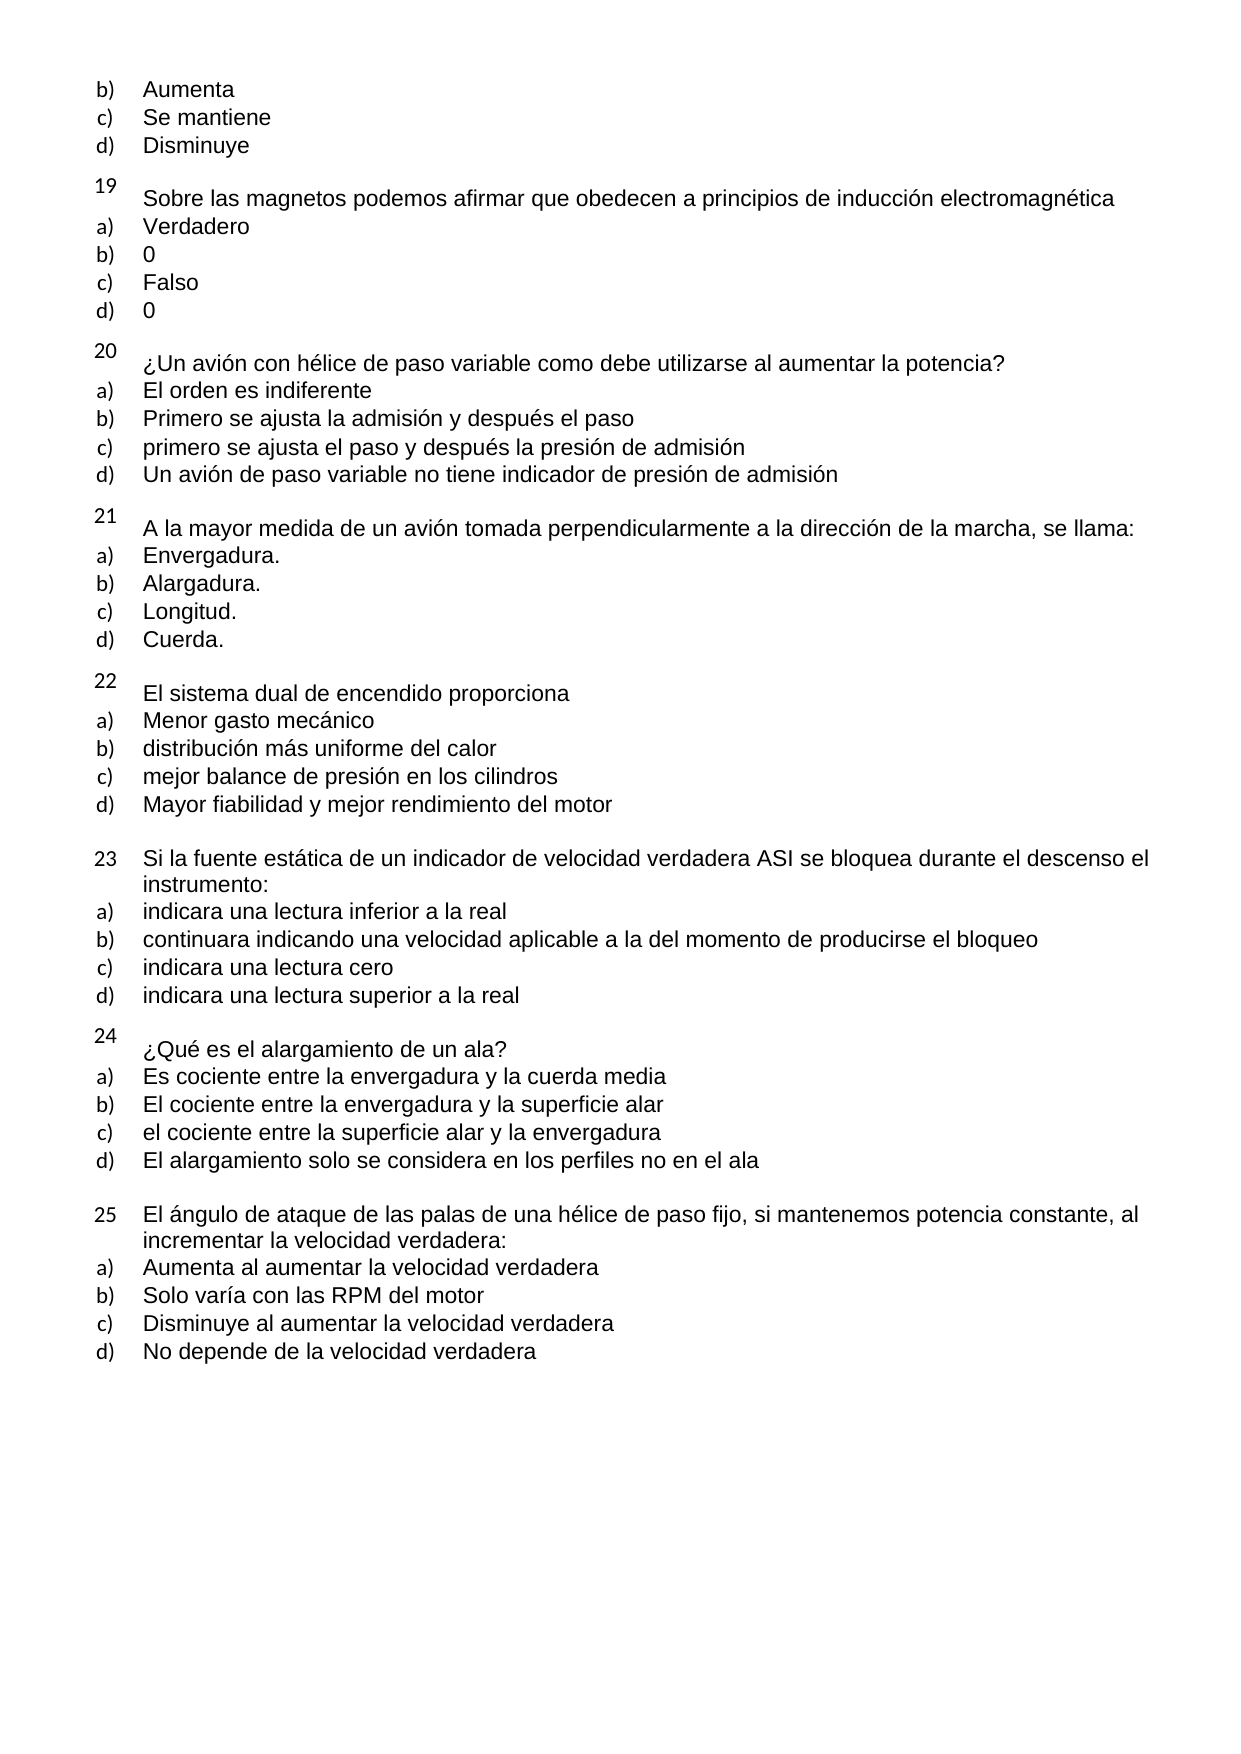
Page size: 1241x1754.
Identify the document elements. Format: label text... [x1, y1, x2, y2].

table_cell a) [75, 1253, 135, 1281]
table_cell 20 [75, 324, 135, 377]
table_cell d) [75, 1146, 135, 1174]
table_cell b) [75, 569, 135, 597]
table_cell Si la fuente estática de un indicador de velocidad verdadera ASI se bloquea durante el descenso el instrumento: [135, 818, 1200, 897]
table_cell Alargadura. [135, 569, 1200, 597]
table_cell Un avión de paso variable no tiene indicador de presión de admisión [135, 461, 1200, 489]
table_cell c) [75, 433, 135, 461]
table_cell d) [75, 1337, 135, 1365]
table_cell 23 [75, 818, 135, 897]
table_cell Falso [135, 268, 1200, 296]
table_cell c) [75, 103, 135, 131]
table_cell Primero se ajusta la admisión y después el paso [135, 405, 1200, 433]
table_cell Menor gasto mecánico [135, 706, 1200, 734]
table_cell distribución más uniforme del calor [135, 734, 1200, 762]
table_cell 19 [75, 159, 135, 212]
table_cell d) [75, 790, 135, 818]
table_cell d) [75, 625, 135, 653]
table_cell A la mayor medida de un avión tomada perpendicularmente a la dirección de la marcha, se llama: [135, 489, 1200, 541]
table_cell indicara una lectura cero [135, 953, 1200, 981]
table_cell primero se ajusta el paso y después la presión de admisión [135, 433, 1200, 461]
table_cell 0 [135, 296, 1200, 324]
table_cell Longitud. [135, 598, 1200, 625]
table_cell 25 [75, 1174, 135, 1253]
table_cell d) [75, 981, 135, 1009]
table_cell Disminuye al aumentar la velocidad verdadera [135, 1309, 1200, 1337]
table_cell 24 [75, 1009, 135, 1062]
table_cell Mayor fiabilidad y mejor rendimiento del motor [135, 790, 1200, 818]
table_cell ¿Un avión con hélice de paso variable como debe utilizarse al aumentar la potencia? [135, 324, 1200, 377]
table_cell a) [75, 377, 135, 404]
table_cell Envergadura. [135, 541, 1200, 569]
table_cell El cociente entre la envergadura y la superficie alar [135, 1090, 1200, 1118]
table_cell Disminuye [135, 131, 1200, 159]
table_cell b) [75, 925, 135, 953]
table_cell El ángulo de ataque de las palas de una hélice de paso fijo, si mantenemos potencia constante, al incrementar la velocidad verdadera: [135, 1174, 1200, 1253]
table_cell Aumenta [135, 75, 1200, 103]
table_cell c) [75, 1309, 135, 1337]
table_cell b) [75, 734, 135, 762]
table_cell c) [75, 268, 135, 296]
table_cell Aumenta al aumentar la velocidad verdadera [135, 1253, 1200, 1281]
table_cell a) [75, 706, 135, 734]
table_cell b) [75, 1090, 135, 1118]
table_cell a) [75, 1062, 135, 1090]
table_cell a) [75, 541, 135, 569]
table_cell el cociente entre la superficie alar y la envergadura [135, 1118, 1200, 1146]
table_cell Solo varía con las RPM del motor [135, 1281, 1200, 1309]
table_cell b) [75, 75, 135, 103]
table_cell 0 [135, 240, 1200, 268]
table_cell b) [75, 405, 135, 433]
table_cell 22 [75, 654, 135, 706]
table_cell c) [75, 762, 135, 790]
table_cell 21 [75, 489, 135, 541]
table_cell a) [75, 897, 135, 925]
table_cell d) [75, 296, 135, 324]
table_cell Verdadero [135, 212, 1200, 240]
table_cell El sistema dual de encendido proporciona [135, 654, 1200, 706]
table_cell a) [75, 212, 135, 240]
table_cell ¿Qué es el alargamiento de un ala? [135, 1009, 1200, 1062]
table_cell b) [75, 240, 135, 268]
table_cell d) [75, 461, 135, 489]
table_cell c) [75, 598, 135, 625]
table_cell indicara una lectura superior a la real [135, 981, 1200, 1009]
table_cell b) [75, 1281, 135, 1309]
table_cell c) [75, 1118, 135, 1146]
table_cell d) [75, 131, 135, 159]
table_cell El orden es indiferente [135, 377, 1200, 404]
table_cell Cuerda. [135, 625, 1200, 653]
table_cell indicara una lectura inferior a la real [135, 897, 1200, 925]
table_cell Se mantiene [135, 103, 1200, 131]
table_cell mejor balance de presión en los cilindros [135, 762, 1200, 790]
table_cell El alargamiento solo se considera en los perfiles no en el ala [135, 1146, 1200, 1174]
table_cell Es cociente entre la envergadura y la cuerda media [135, 1062, 1200, 1090]
table_cell c) [75, 953, 135, 981]
table_cell continuara indicando una velocidad aplicable a la del momento de producirse el bloqueo [135, 925, 1200, 953]
table_cell Sobre las magnetos podemos afirmar que obedecen a principios de inducción electromagnética [135, 159, 1200, 212]
table_cell No depende de la velocidad verdadera [135, 1337, 1200, 1365]
